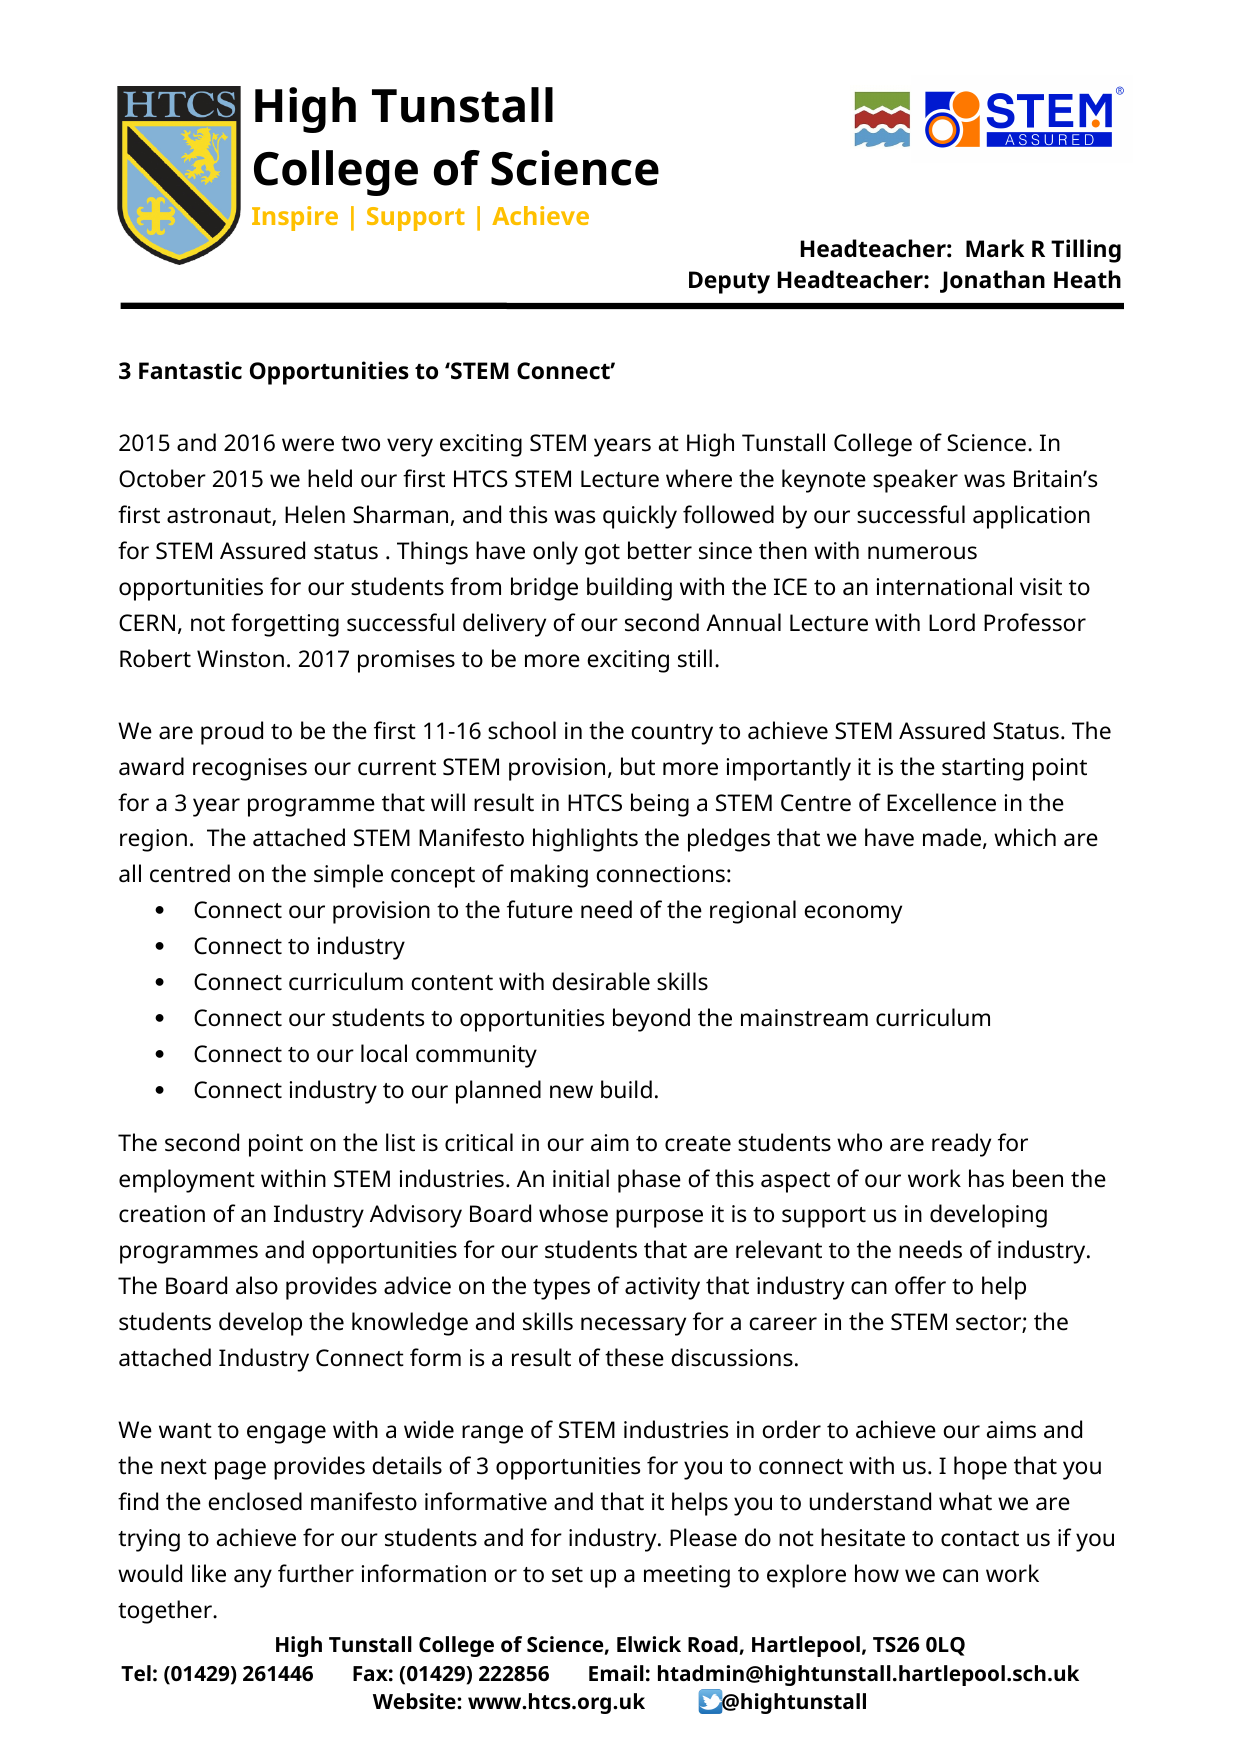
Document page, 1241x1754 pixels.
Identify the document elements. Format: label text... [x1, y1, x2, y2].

list Connect our students to opportunities beyond the mainstream curriculum [156, 1002, 1122, 1033]
text The second point on the list is critical in our aim to create students who are ready for employment within STEM industries. An initial phase of this aspect of our work has been the creation of an Industry Advisory Board whose purpose it is to support us in developing programmes and opportunities for our students that are relevant to the needs of industry. The Board also provides advice on the types of activity that industry can offer to help students develop the knowledge and skills necessary for a career in the STEM sector; the attached Industry Connect form is a result of these discussions. [118, 1127, 1122, 1373]
text We want to engage with a wide range of STEM industries in order to achieve our aims and the next page provides details of 3 opportunities for you to connect with us. I hope that you find the enclosed manifesto informative and that it helps you to understand what we are trying to achieve for our students and for industry. Please do not hesitate to contact us if you would like any further information or to set up a meeting to explore how we can work together. [118, 1414, 1122, 1625]
list Connect to industry [156, 930, 1122, 961]
picture [848, 75, 1134, 163]
picture [698, 1689, 723, 1714]
text 3 Fantastic Opportunities to ‘STEM Connect’ [118, 355, 1122, 386]
list Connect to our local community [156, 1038, 1122, 1069]
picture [117, 86, 241, 265]
text 2015 and 2016 were two very exciting STEM years at High Tunstall College of Science. In October 2015 we held our first HTCS STEM Lecture where the keynote speaker was Britain’s first astronaut, Helen Sharman, and this was quickly followed by our successful application for STEM Assured status . Things have only got better since then with numerous opportunities for our students from bridge building with the ICE to an international visit to CERN, not forgetting successful delivery of our second Annual Lecture with Lord Professor Robert Winston. 2017 promises to be more exciting still. [118, 427, 1122, 674]
list Connect curriculum content with desirable skills [156, 966, 1122, 997]
list Connect industry to our planned new build. [156, 1074, 1122, 1105]
text We are proud to be the first 11-16 school in the country to achieve STEM Assured Status. The award recognises our current STEM provision, but more importantly it is the starting point for a 3 year programme that will result in HTCS being a STEM Centre of Excellence in the region. The attached STEM Manifesto highlights the pledges that we have made, which are all centred on the simple concept of making connections: [118, 714, 1122, 889]
list Connect our provision to the future need of the regional economy [156, 894, 1122, 926]
